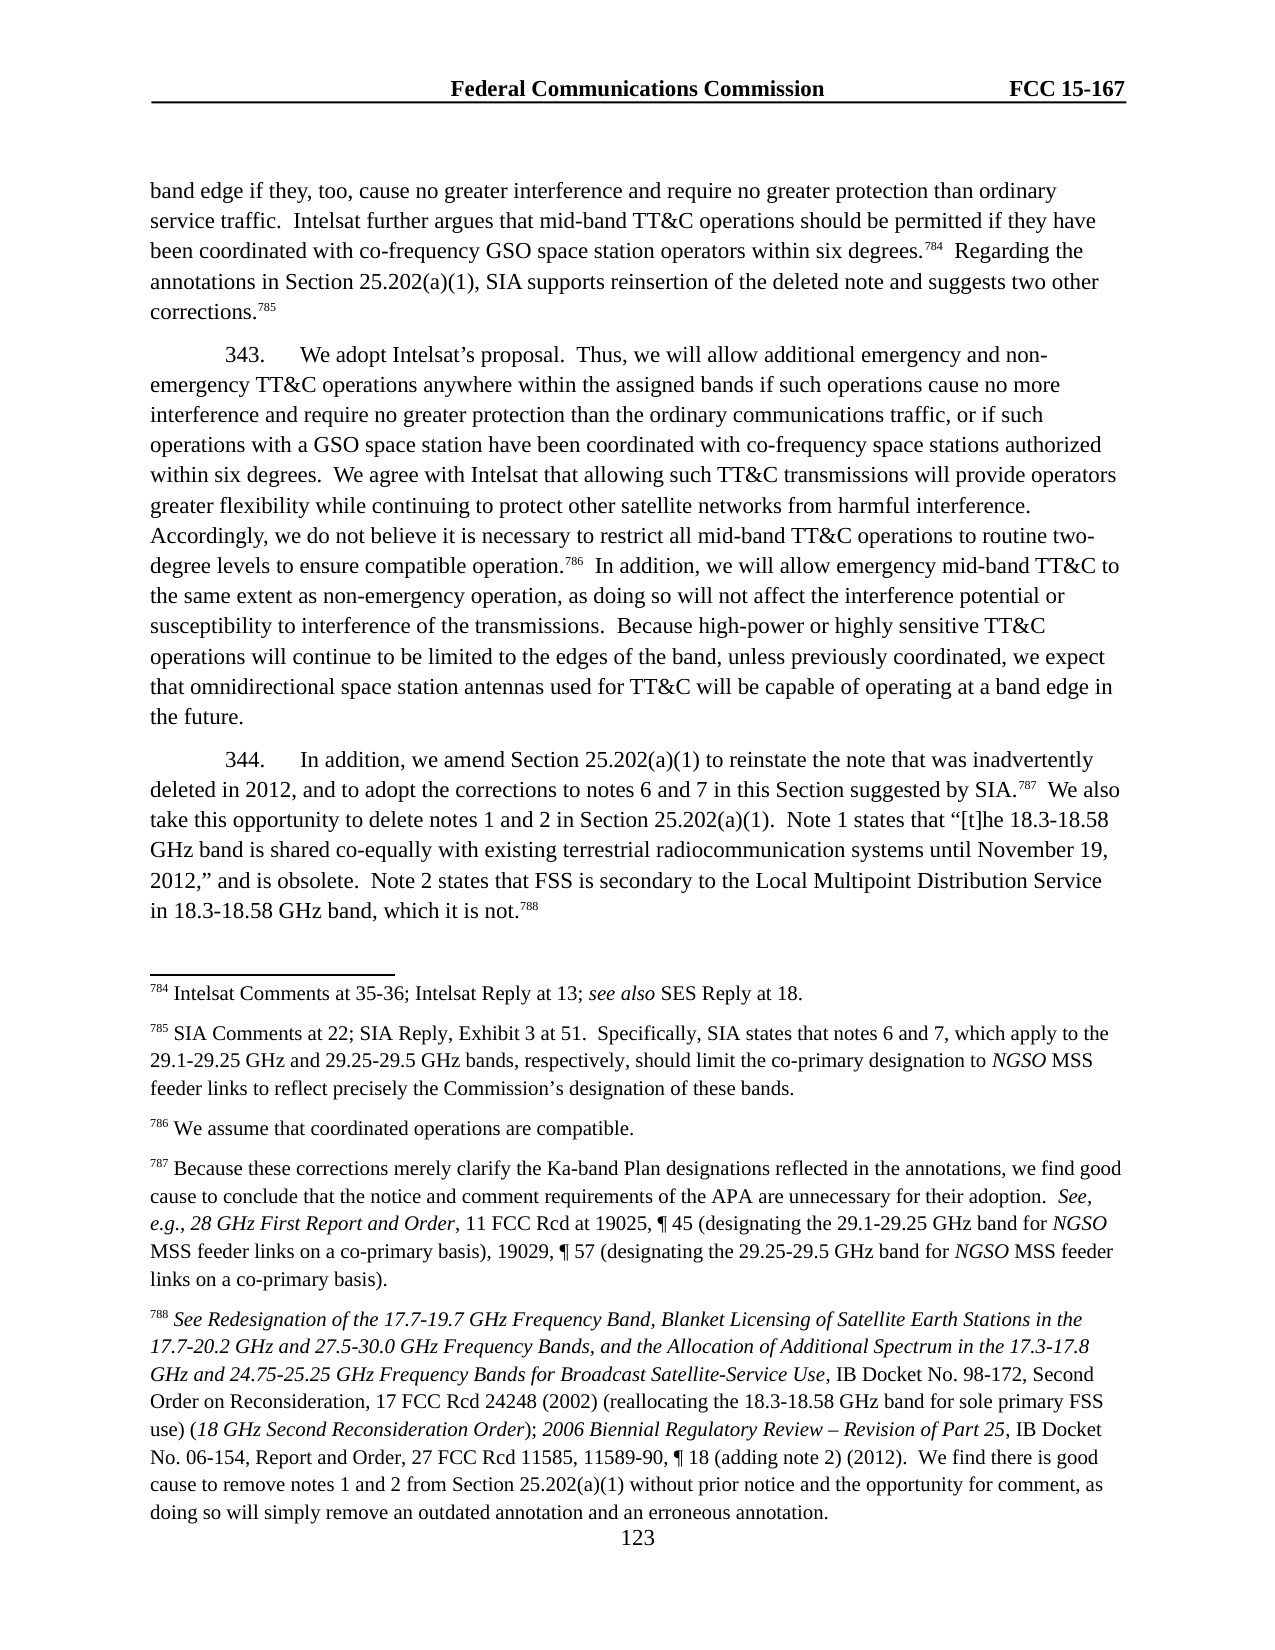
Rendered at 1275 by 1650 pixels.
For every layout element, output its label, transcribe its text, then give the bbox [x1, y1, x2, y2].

text Discussion. All commenters on the issue support allowing mid-band TT&C operations. EchoStar argues that such transmissions should be permitted if the off-axis EIRP density levels are consistent with two-degree spacing rules, but opposes high-power, emergency TT&C transmissions mid-band. Intelsat asserts that emergency TT&C operations should also be allowed in frequencies not at the band edge if they, too, cause no greater interference and require no greater protection than ordinary service traffic. Intelsat further argues that mid-band TT&C operations should be permitted if they have been coordinated with co-frequency GSO space station operators within six degrees. Regarding the annotations in Section 25.202(a)(1), SIA supports reinsertion of the deleted note and suggests two other corrections. [150, 177, 1125, 324]
text In addition, we amend Section 25.202(a)(1) to reinstate the note that was inadvertently deleted in 2012, and to adopt the corrections to notes 6 and 7 in this Section suggested by SIA. We also take this opportunity to delete notes 1 and 2 in Section 25.202(a)(1). Note 1 states that “[t]he 18.3-18.58 GHz band is shared co-equally with existing terrestrial radiocommunication systems until November 19, 2012,” and is obsolete. Note 2 states that FSS is secondary to the Local Multipoint Distribution Service in 18.3-18.58 GHz band, which it is not. [150, 746, 1125, 923]
text We adopt Intelsat’s proposal. Thus, we will allow additional emergency and non-emergency TT&C operations anywhere within the assigned bands if such operations cause no more interference and require no greater protection than the ordinary communications traffic, or if such operations with a GSO space station have been coordinated with co-frequency space stations authorized within six degrees. We agree with Intelsat that allowing such TT&C transmissions will provide operators greater flexibility while continuing to protect other satellite networks from harmful interference. Accordingly, we do not believe it is necessary to restrict all mid-band TT&C operations to routine two-degree levels to ensure compatible operation. In addition, we will allow emergency mid-band TT&C to the same extent as non-emergency operation, as doing so will not affect the interference potential or susceptibility to interference of the transmissions. Because high-power or highly sensitive TT&C operations will continue to be limited to the edges of the band, unless previously coordinated, we expect that omnidirectional space station antennas used for TT&C will be capable of operating at a band edge in the future. [150, 341, 1125, 729]
